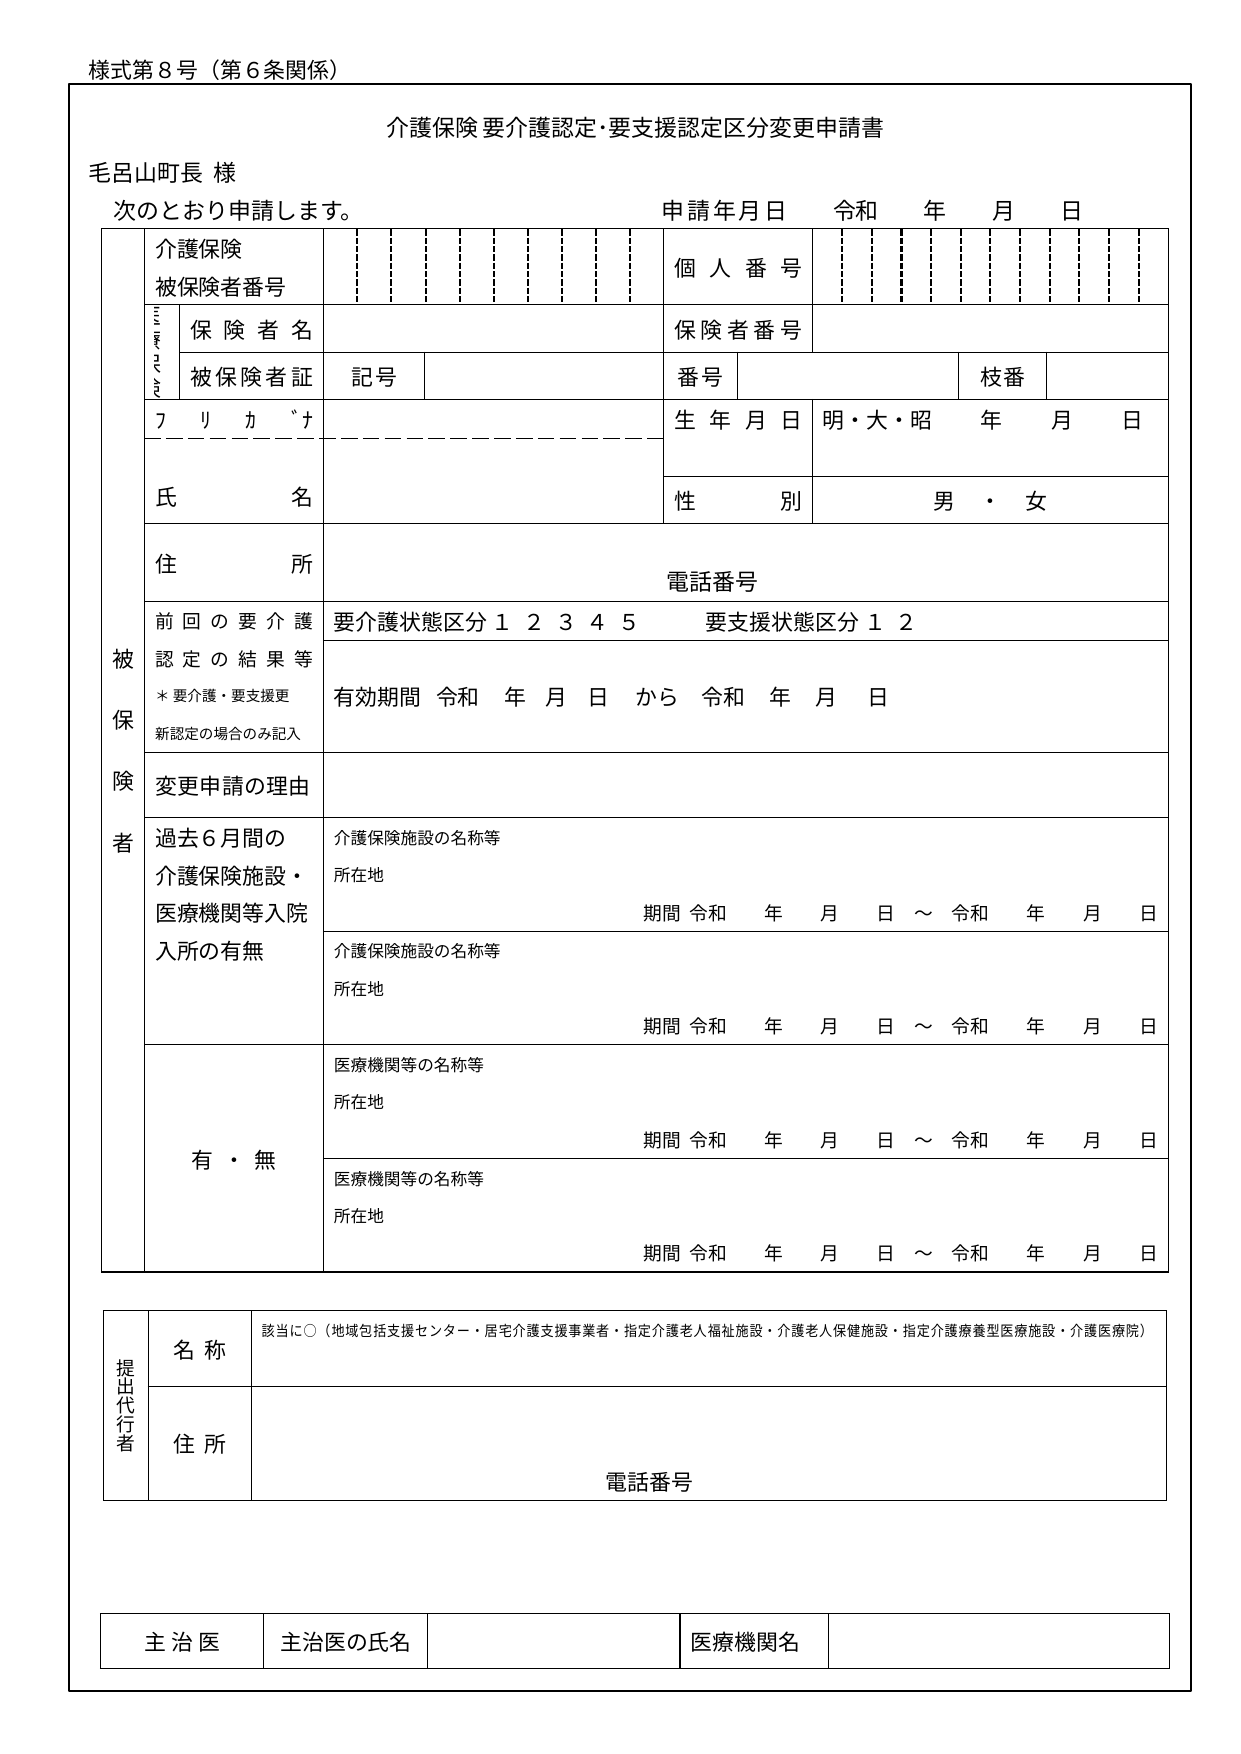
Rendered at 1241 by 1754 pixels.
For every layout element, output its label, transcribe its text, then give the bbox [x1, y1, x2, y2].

table_header [426, 229, 459, 304]
table_cell 過去６月間の 介護保険施設・ 医療機関等入院入所の有無 [145, 818, 323, 1044]
table_header [1079, 229, 1109, 304]
table_cell [1047, 353, 1168, 399]
table_cell 枝番 [959, 353, 1046, 399]
table_cell 住 所 [149, 1387, 251, 1499]
table_header 医療機関名 [681, 1614, 828, 1668]
table_cell [324, 305, 663, 352]
table_cell 前回の要介護 認定の結果等 ＊ 要介護・要支援更 新認定の場合のみ記入 [145, 602, 323, 752]
table_cell [813, 305, 1168, 352]
table_header 提出代行者 [104, 1311, 148, 1499]
table_header [901, 229, 931, 304]
table_cell 明・大・昭 年 月 日 [813, 400, 1168, 437]
table_header 該当に○（地域包括支援センター・居宅介護支援事業者・指定介護老人福祉施設・介護老人保健施設・指定介護療養型医療施設・介護医療院） [252, 1311, 1166, 1386]
table_header [1109, 229, 1138, 304]
table_cell 住 所 [145, 524, 323, 601]
table_cell 電話番号 [252, 1387, 1166, 1499]
table_header [990, 229, 1020, 304]
table_header [961, 229, 990, 304]
table_header 名 称 [149, 1311, 251, 1386]
table_cell 変更申請の理由 [145, 753, 323, 817]
table_header 主 治 医 [101, 1614, 263, 1668]
table_cell 被保険者証 [180, 353, 323, 399]
table_header [562, 229, 596, 304]
table_header [357, 229, 391, 304]
table_header [630, 229, 663, 304]
table_cell [324, 438, 663, 523]
table_cell 医療機関等の名称等 所在地 期間 令和 年 月 日 ～ 令和 年 月 日 [324, 1159, 1168, 1271]
table_header [1050, 229, 1079, 304]
table_header [596, 229, 630, 304]
table_header [931, 229, 961, 304]
table_header [1020, 229, 1049, 304]
table_cell [324, 400, 663, 437]
table_header [842, 229, 872, 304]
table_cell 生年月日 [664, 400, 812, 437]
text 介護保険 要介護認定･要支援認定区分変更申請書 [100, 108, 1169, 146]
table_header [813, 229, 842, 304]
table_cell ﾌﾘｶﾞﾅ [145, 400, 323, 437]
table_header [1139, 229, 1168, 304]
table_cell [324, 753, 1168, 817]
table_cell 番号 [664, 353, 737, 399]
table_header [872, 229, 901, 304]
table_cell [738, 353, 958, 399]
text 次のとおり申請します。 申請年月日 令和 年 月 日 [114, 191, 1181, 228]
table_cell 医療保険 [145, 305, 179, 399]
table_cell 医療機関等の名称等 所在地 期間 令和 年 月 日 ～ 令和 年 月 日 [324, 1045, 1168, 1158]
table_cell 記号 [324, 353, 424, 399]
table_cell [145, 438, 323, 476]
table_header [829, 1614, 1169, 1668]
table_cell 男 ・ 女 [813, 477, 1168, 523]
table_cell 保険者名 [180, 305, 323, 352]
table_cell 保険者番号 [664, 305, 812, 352]
table_header [324, 229, 357, 304]
table_cell 介護保険施設の名称等 所在地 期間 令和 年 月 日 ～ 令和 年 月 日 [324, 932, 1168, 1044]
table_header [528, 229, 562, 304]
table_header 個人番号 [664, 229, 812, 304]
table_cell 要介護状態区分 １ ２ ３ ４ ５ 要支援状態区分 １ ２ [324, 602, 1168, 639]
table_header [391, 229, 426, 304]
table_header 被 保 険 者 [102, 229, 144, 1271]
table_header 主治医の氏名 [264, 1614, 427, 1668]
table_header [494, 229, 528, 304]
table_cell [664, 438, 812, 476]
table_cell 性 別 [664, 477, 812, 523]
table_cell 介護保険施設の名称等 所在地 期間 令和 年 月 日 ～ 令和 年 月 日 [324, 818, 1168, 931]
table_cell 有効期間 令和 年 月 日 から 令和 年 月 日 [324, 641, 1168, 752]
table_cell 氏 名 [145, 476, 323, 523]
table_cell 有 ・ 無 [145, 1045, 323, 1271]
table_header [460, 229, 494, 304]
text 毛呂山町長 様 [89, 153, 1181, 191]
table_cell [425, 353, 663, 399]
table_cell [813, 438, 1168, 476]
table_header 介護保険 被保険者番号 [145, 229, 323, 304]
table_header [428, 1614, 679, 1668]
table_cell 電話番号 [324, 524, 1168, 601]
